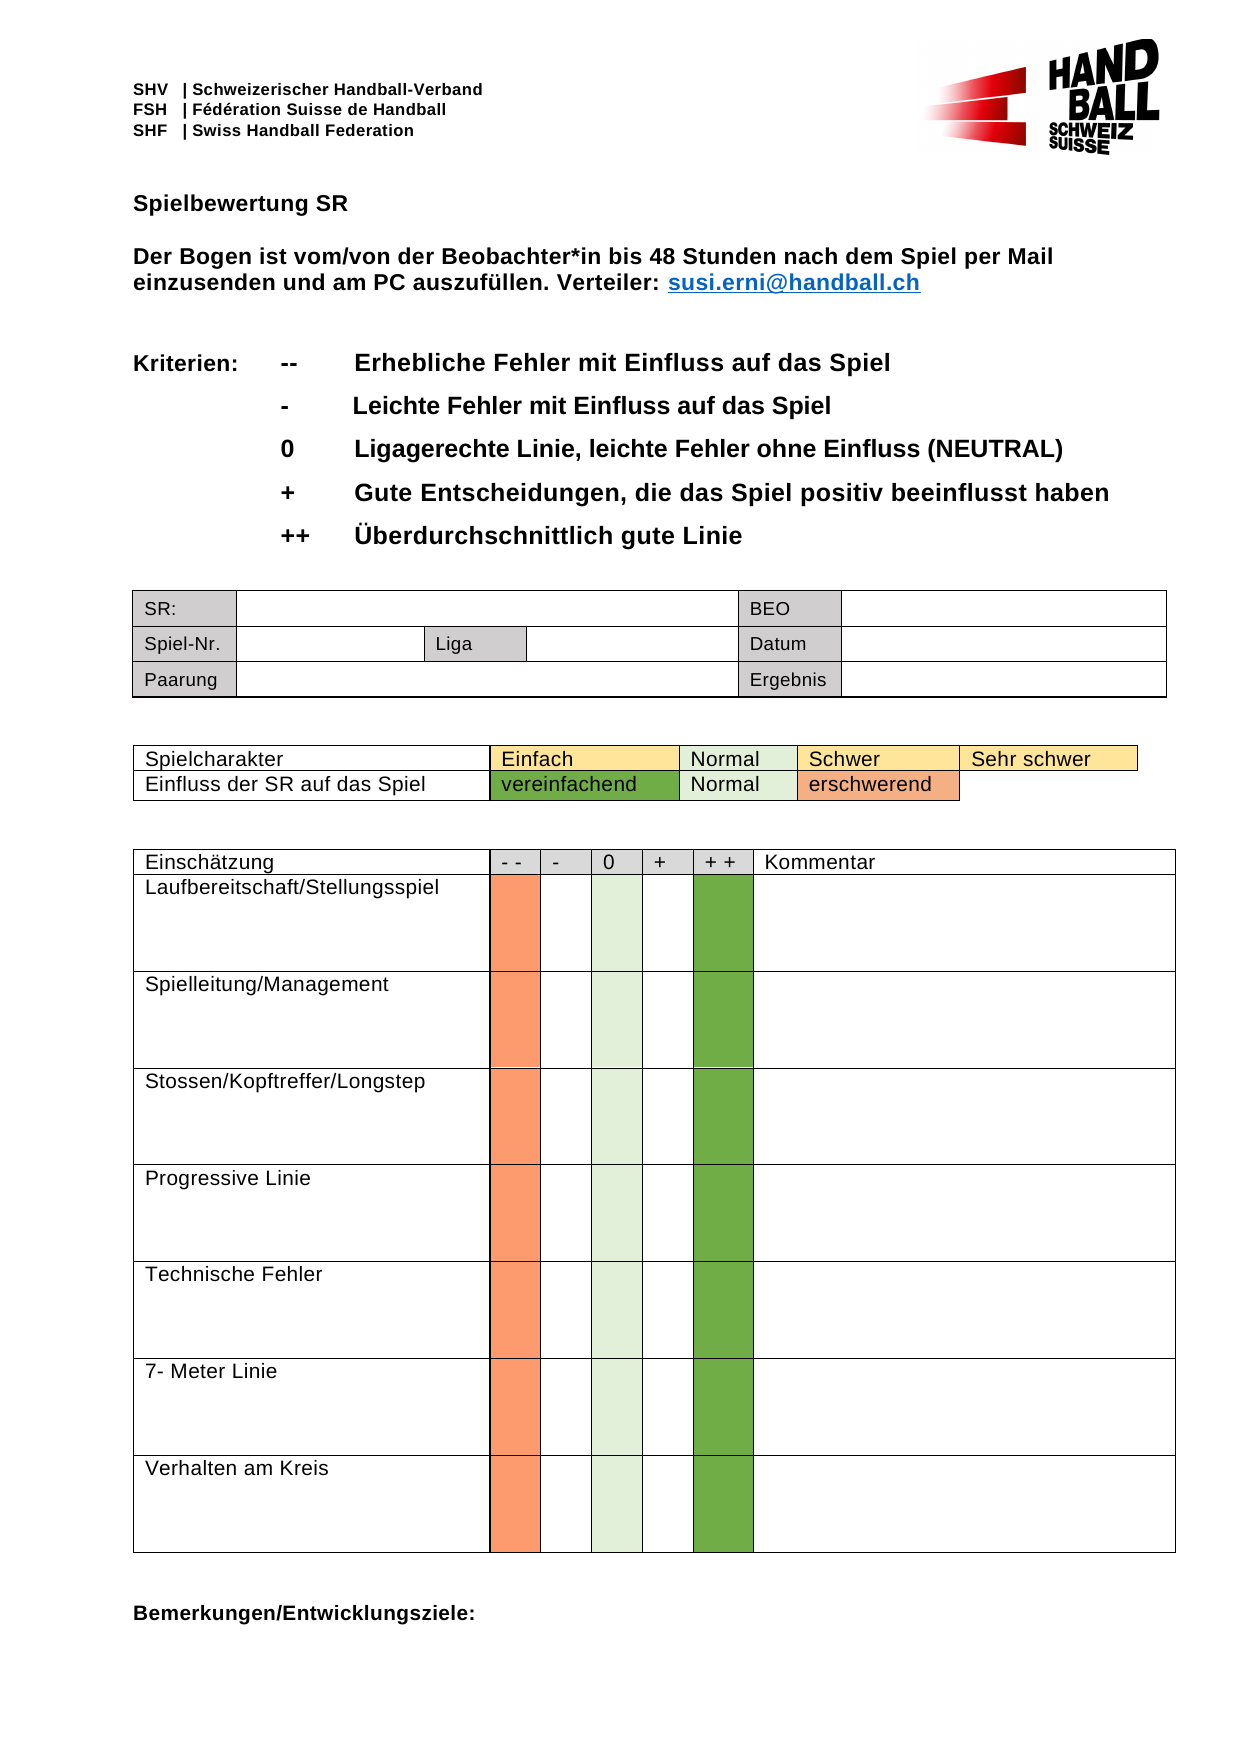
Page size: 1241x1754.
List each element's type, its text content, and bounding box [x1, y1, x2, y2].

table_cell Einfluss der SR auf das Spiel [134, 771, 489, 800]
table_cell vereinfachend [491, 771, 679, 800]
text Spielbewertung SR [133, 190, 1152, 216]
table_cell [643, 972, 693, 1067]
table_header SR: [133, 591, 236, 626]
table_cell [541, 972, 591, 1067]
table_cell [541, 1359, 591, 1455]
table_cell erschwerend [798, 771, 959, 800]
table_cell [754, 972, 1175, 1067]
table_cell [842, 627, 1166, 661]
table_header Normal [680, 746, 797, 770]
table_header Kommentar [754, 850, 1175, 874]
table_cell Progressive Linie [134, 1165, 489, 1261]
table_cell [694, 1456, 753, 1552]
table_cell Liga [425, 627, 526, 661]
table_cell [541, 1262, 591, 1358]
table_cell Paarung [133, 662, 236, 696]
table_cell [592, 1165, 642, 1261]
table_cell [643, 1262, 693, 1358]
table_cell Technische Fehler [134, 1262, 489, 1358]
table_cell Verhalten am Kreis [134, 1456, 489, 1552]
table_header Schwer [798, 746, 959, 770]
table_cell [643, 1165, 693, 1261]
table_header + + [694, 850, 753, 874]
table_cell [237, 627, 424, 661]
table_cell [592, 972, 642, 1067]
text ++ Überdurchschnittlich gute Linie [280, 521, 1152, 549]
table_cell [592, 1262, 642, 1358]
table_header + [643, 850, 693, 874]
table_cell [754, 1165, 1175, 1261]
table_cell [491, 1165, 540, 1261]
table_cell [491, 875, 540, 971]
table_cell [694, 875, 753, 971]
table_cell [754, 1262, 1175, 1358]
table_cell [694, 1262, 753, 1358]
table_cell [694, 972, 753, 1067]
text Bemerkungen/Entwicklungsziele: [133, 1601, 1152, 1625]
table_cell [592, 1069, 642, 1164]
table_cell [694, 1069, 753, 1164]
table_cell 7- Meter Linie [134, 1359, 489, 1455]
table_cell [694, 1359, 753, 1455]
table_cell [643, 1069, 693, 1164]
table_cell [754, 1069, 1175, 1164]
table_cell [694, 1165, 753, 1261]
table_cell [754, 1359, 1175, 1455]
table_cell [643, 1359, 693, 1455]
table_header Einfach [491, 746, 679, 770]
list Ligagerechte Linie, leichte Fehler ohne Einfluss (NEUTRAL) [280, 434, 1152, 463]
table_cell Spiel-Nr. [133, 627, 236, 661]
table_cell [491, 1069, 540, 1164]
table_cell [541, 1165, 591, 1261]
table_header - [541, 850, 591, 874]
table_header BEO [739, 591, 841, 626]
text Der Bogen ist vom/von der Beobachter*in bis 48 Stunden nach dem Spiel per Mail einzusenden und am PC auszufüllen. Verteiler: susi.erni@handball.ch [133, 243, 1152, 295]
table_cell [491, 972, 540, 1067]
table_header Einschätzung [134, 850, 489, 874]
table_cell Ergebnis [739, 662, 841, 696]
table_header Sehr schwer [960, 746, 1137, 770]
list Leichte Fehler mit Einfluss auf das Spiel [280, 391, 1152, 420]
table_cell [541, 875, 591, 971]
table_cell Normal [680, 771, 797, 800]
text + Gute Entscheidungen, die das Spiel positiv beeinflusst haben [280, 477, 1152, 506]
table_cell Spielleitung/Management [134, 972, 489, 1067]
table_header 0 [592, 850, 642, 874]
table_header [237, 591, 738, 626]
table_cell Stossen/Kopftreffer/Longstep [134, 1069, 489, 1164]
table_header [842, 591, 1166, 626]
table_cell [237, 662, 738, 696]
table_header - - [491, 850, 540, 874]
table_cell [592, 1359, 642, 1455]
table_header Spielcharakter [134, 746, 489, 770]
table_cell Laufbereitschaft/Stellungsspiel [134, 875, 489, 971]
table_cell [541, 1456, 591, 1552]
table_cell [592, 1456, 642, 1552]
table_cell [643, 875, 693, 971]
table_cell [527, 627, 738, 661]
table_cell [842, 662, 1166, 696]
table_cell [541, 1069, 591, 1164]
table_cell [754, 875, 1175, 971]
table_cell [643, 1456, 693, 1552]
table_cell [491, 1359, 540, 1455]
table_cell [491, 1456, 540, 1552]
table_cell [754, 1456, 1175, 1552]
table_cell Datum [739, 627, 841, 661]
text Kriterien: -- Erhebliche Fehler mit Einfluss auf das Spiel [133, 348, 1152, 377]
table_cell [491, 1262, 540, 1358]
picture [915, 39, 1160, 155]
table_cell [592, 875, 642, 971]
